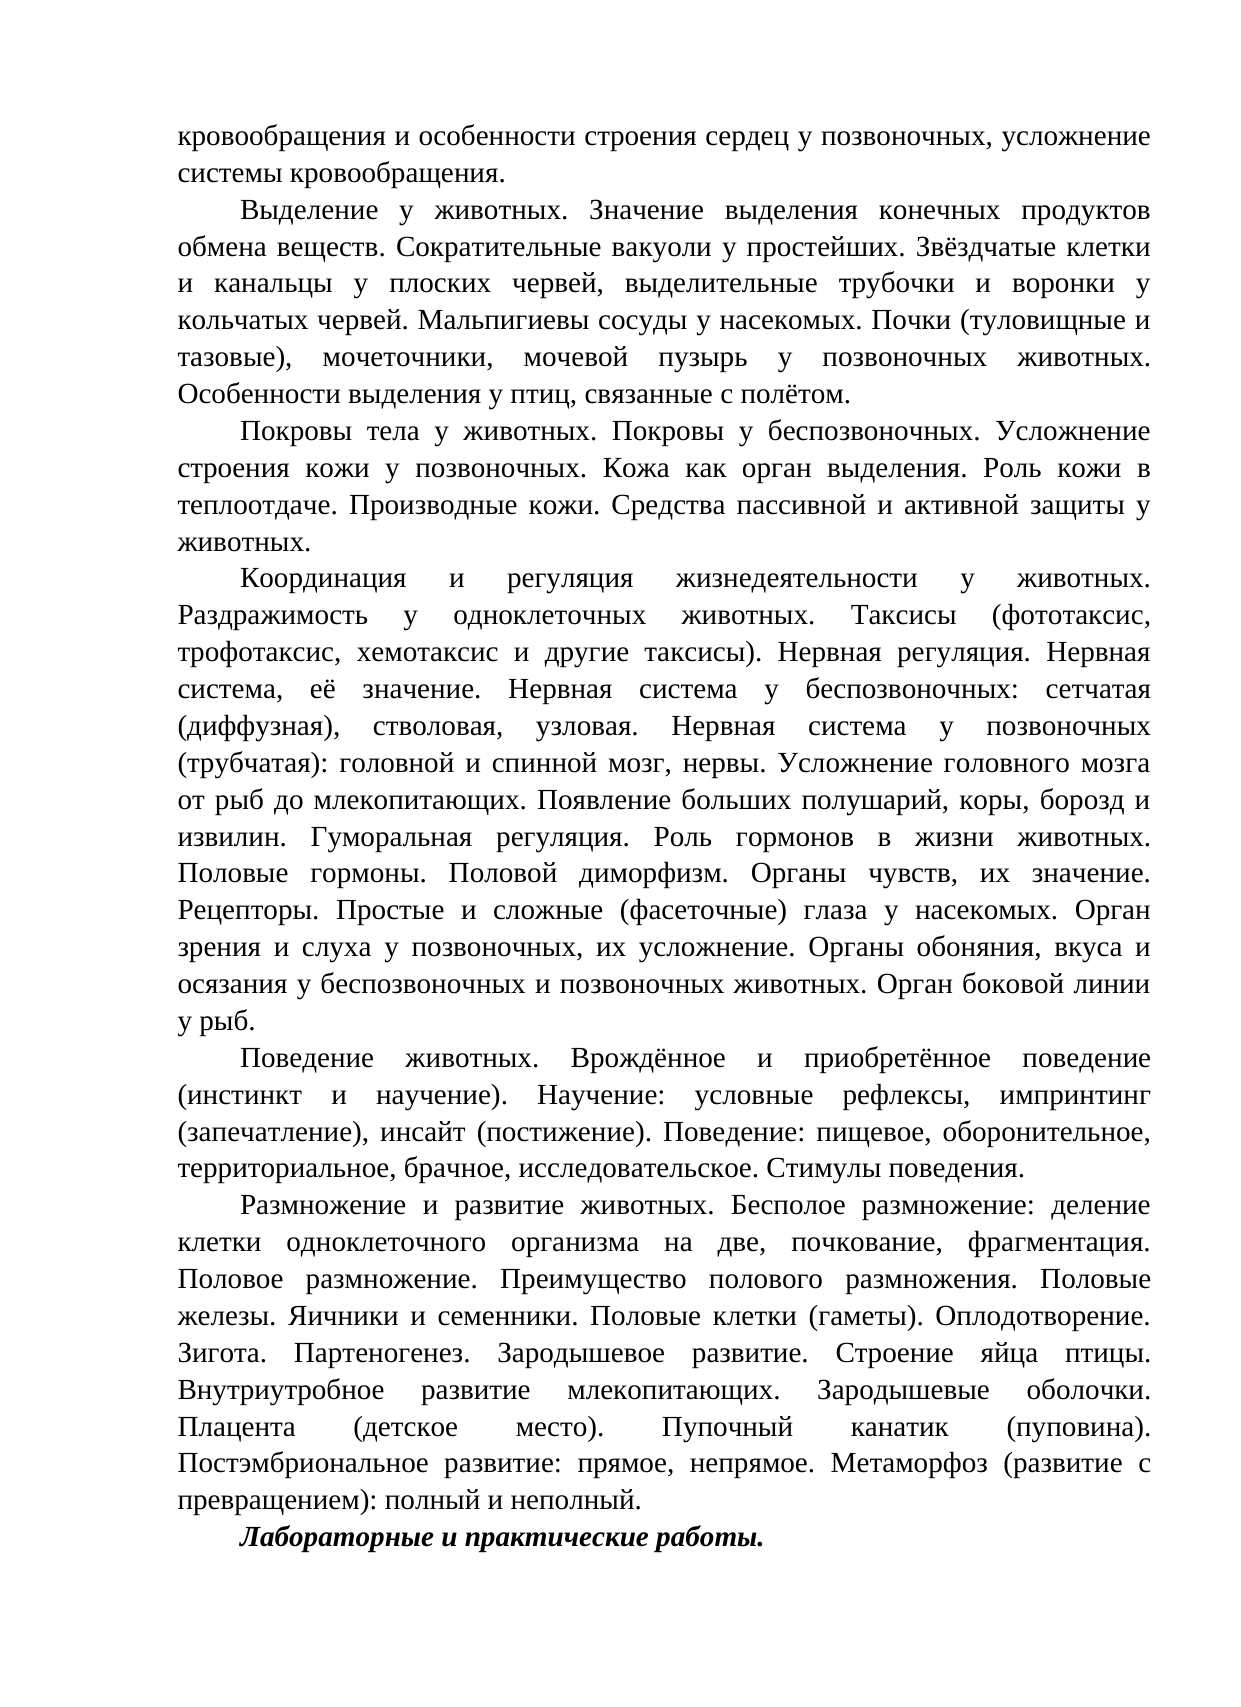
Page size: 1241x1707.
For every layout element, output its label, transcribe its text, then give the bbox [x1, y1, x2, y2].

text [177, 118, 1152, 188]
text Размножение и развитие животных. Бесполое размножение: деление клетки одноклеточного организма на две, почкование, фрагментация. Половое размножение. Преимущество полового размножения. Половые железы. Яичники и семенники. Половые клетки (гаметы). Оплодотворение. Зигота. Партеногенез. Зародышевое развитие. Строение яйца птицы. Внутриутробное развитие млекопитающих. Зародышевые оболочки. Плацента (детское место). Пупочный канатик (пуповина). Постэмбриональное развитие: прямое, непрямое. Метаморфоз (развитие с превращением): полный и неполный. [177, 1187, 1152, 1516]
text Поведение животных. Врождённое и приобретённое поведение (инстинкт и научение). Научение: условные рефлексы, импринтинг (запечатление), инсайт (постижение). Поведение: пищевое, оборонительное, территориальное, брачное, исследовательское. Стимулы поведения. [177, 1040, 1152, 1184]
text Выделение у животных. Значение выделения конечных продуктов обмена веществ. Сократительные вакуоли у простейших. Звёздчатые клетки и канальцы у плоских червей, выделительные трубочки и воронки у кольчатых червей. Мальпигиевы сосуды у насекомых. Почки (туловищные и тазовые), мочеточники, мочевой пузырь у позвоночных животных. Особенности выделения у птиц, связанные с полётом. [177, 192, 1152, 410]
text Покровы тела у животных. Покровы у беспозвоночных. Усложнение строения кожи у позвоночных. Кожа как орган выделения. Роль кожи в теплоотдаче. Производные кожи. Средства пассивной и активной защиты у животных. [177, 413, 1152, 557]
text Координация и регуляция жизнедеятельности у животных. Раздражимость у одноклеточных животных. Таксисы (фототаксис, трофотаксис, хемотаксис и другие таксисы). Нервная регуляция. Нервная система, её значение. Нервная система у беспозвоночных: сетчатая (диффузная), стволовая, узловая. Нервная система у позвоночных (трубчатая): головной и спинной мозг, нервы. Усложнение головного мозга от рыб до млекопитающих. Появление больших полушарий, коры, борозд и извилин. Гуморальная регуляция. Роль гормонов в жизни животных. Половые гормоны. Половой диморфизм. Органы чувств, их значение. Рецепторы. Простые и сложные (фасеточные) глаза у насекомых. Орган зрения и слуха у позвоночных, их усложнение. Органы обоняния, вкуса и осязания у беспозвоночных и позвоночных животных. Орган боковой линии у рыб. [177, 561, 1152, 1037]
text Лабораторные и практические работы. [177, 1519, 1152, 1553]
